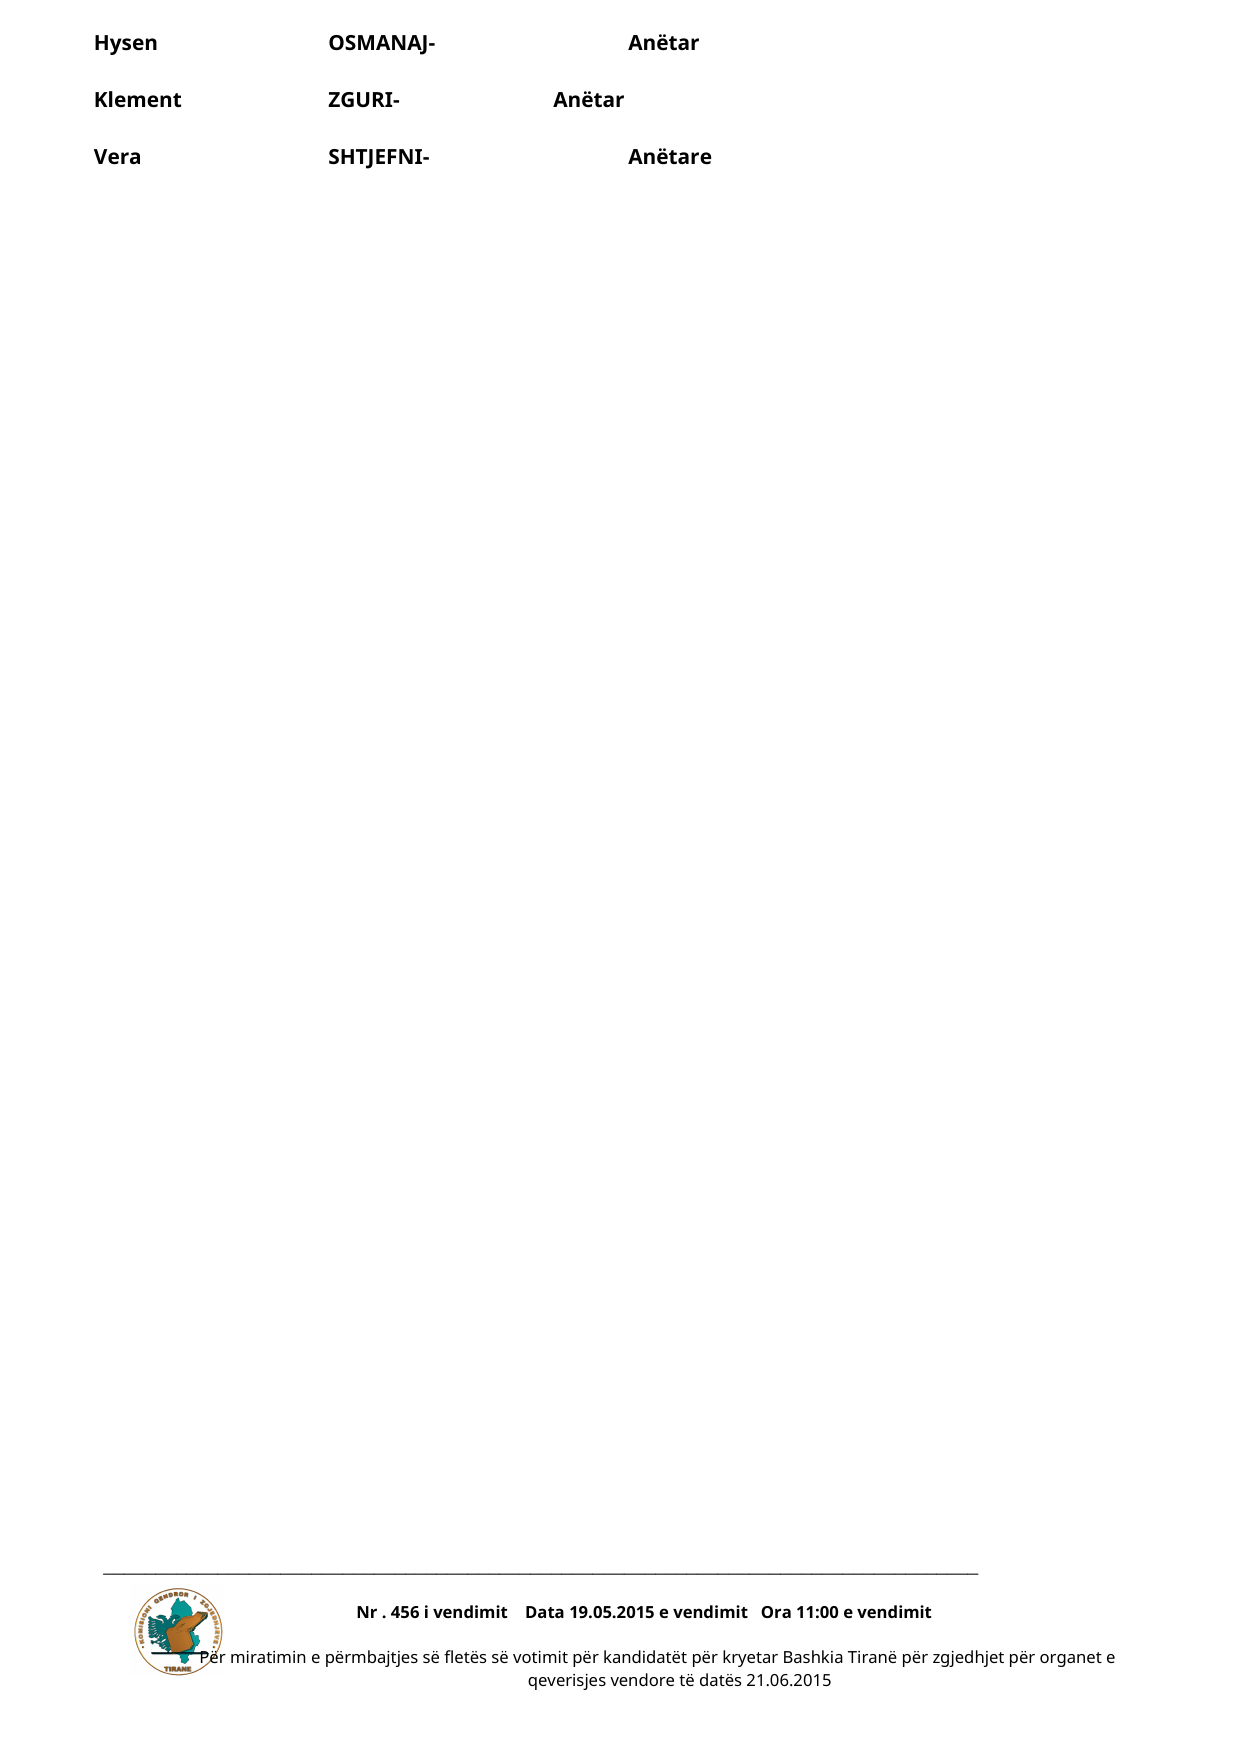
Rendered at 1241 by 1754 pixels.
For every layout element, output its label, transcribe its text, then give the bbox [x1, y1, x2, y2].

text Vera SHTJEFNI- Anëtare [94, 142, 1125, 170]
picture [130, 1584, 224, 1677]
text Klement ZGURI- Anëtar [94, 85, 1125, 113]
text Hysen OSMANAJ- Anëtar [94, 28, 1125, 57]
